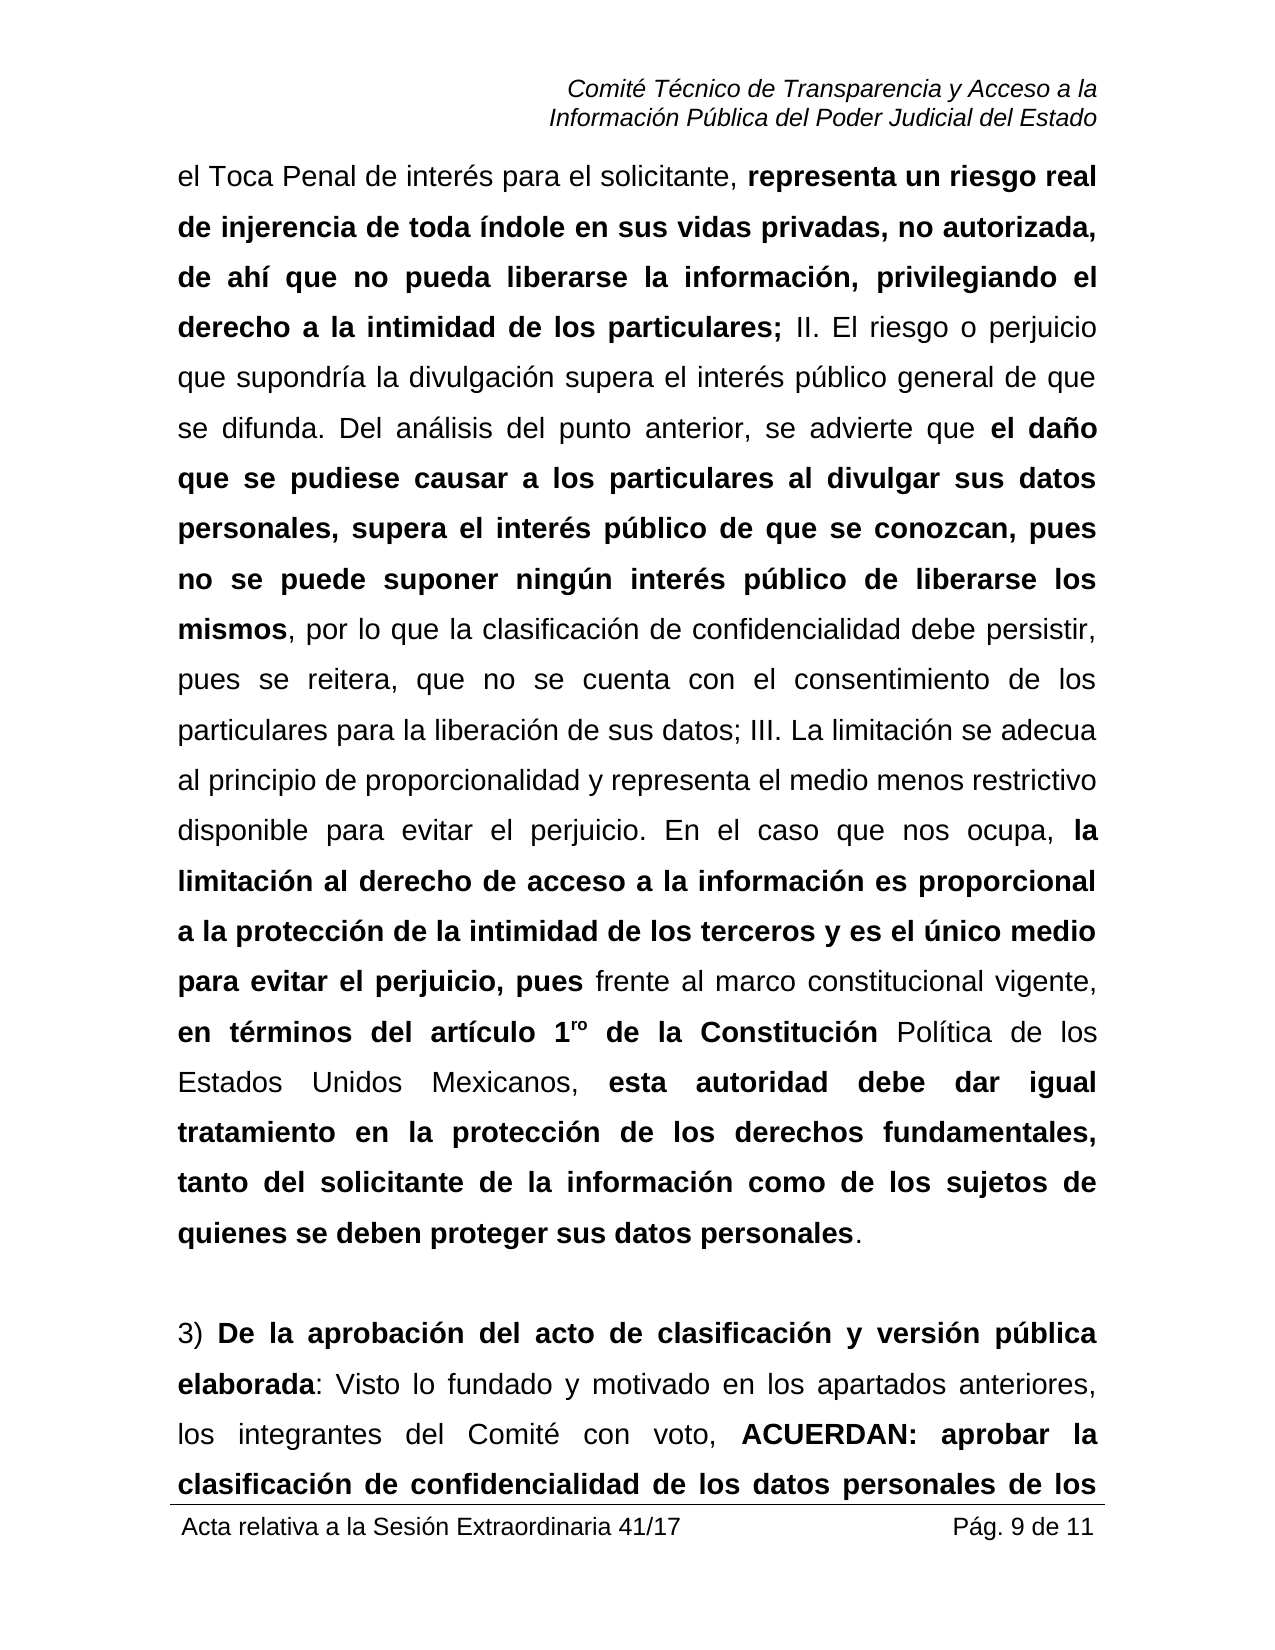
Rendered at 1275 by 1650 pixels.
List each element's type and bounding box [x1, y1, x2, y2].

text [177, 1316, 1098, 1501]
text [177, 159, 1098, 1249]
